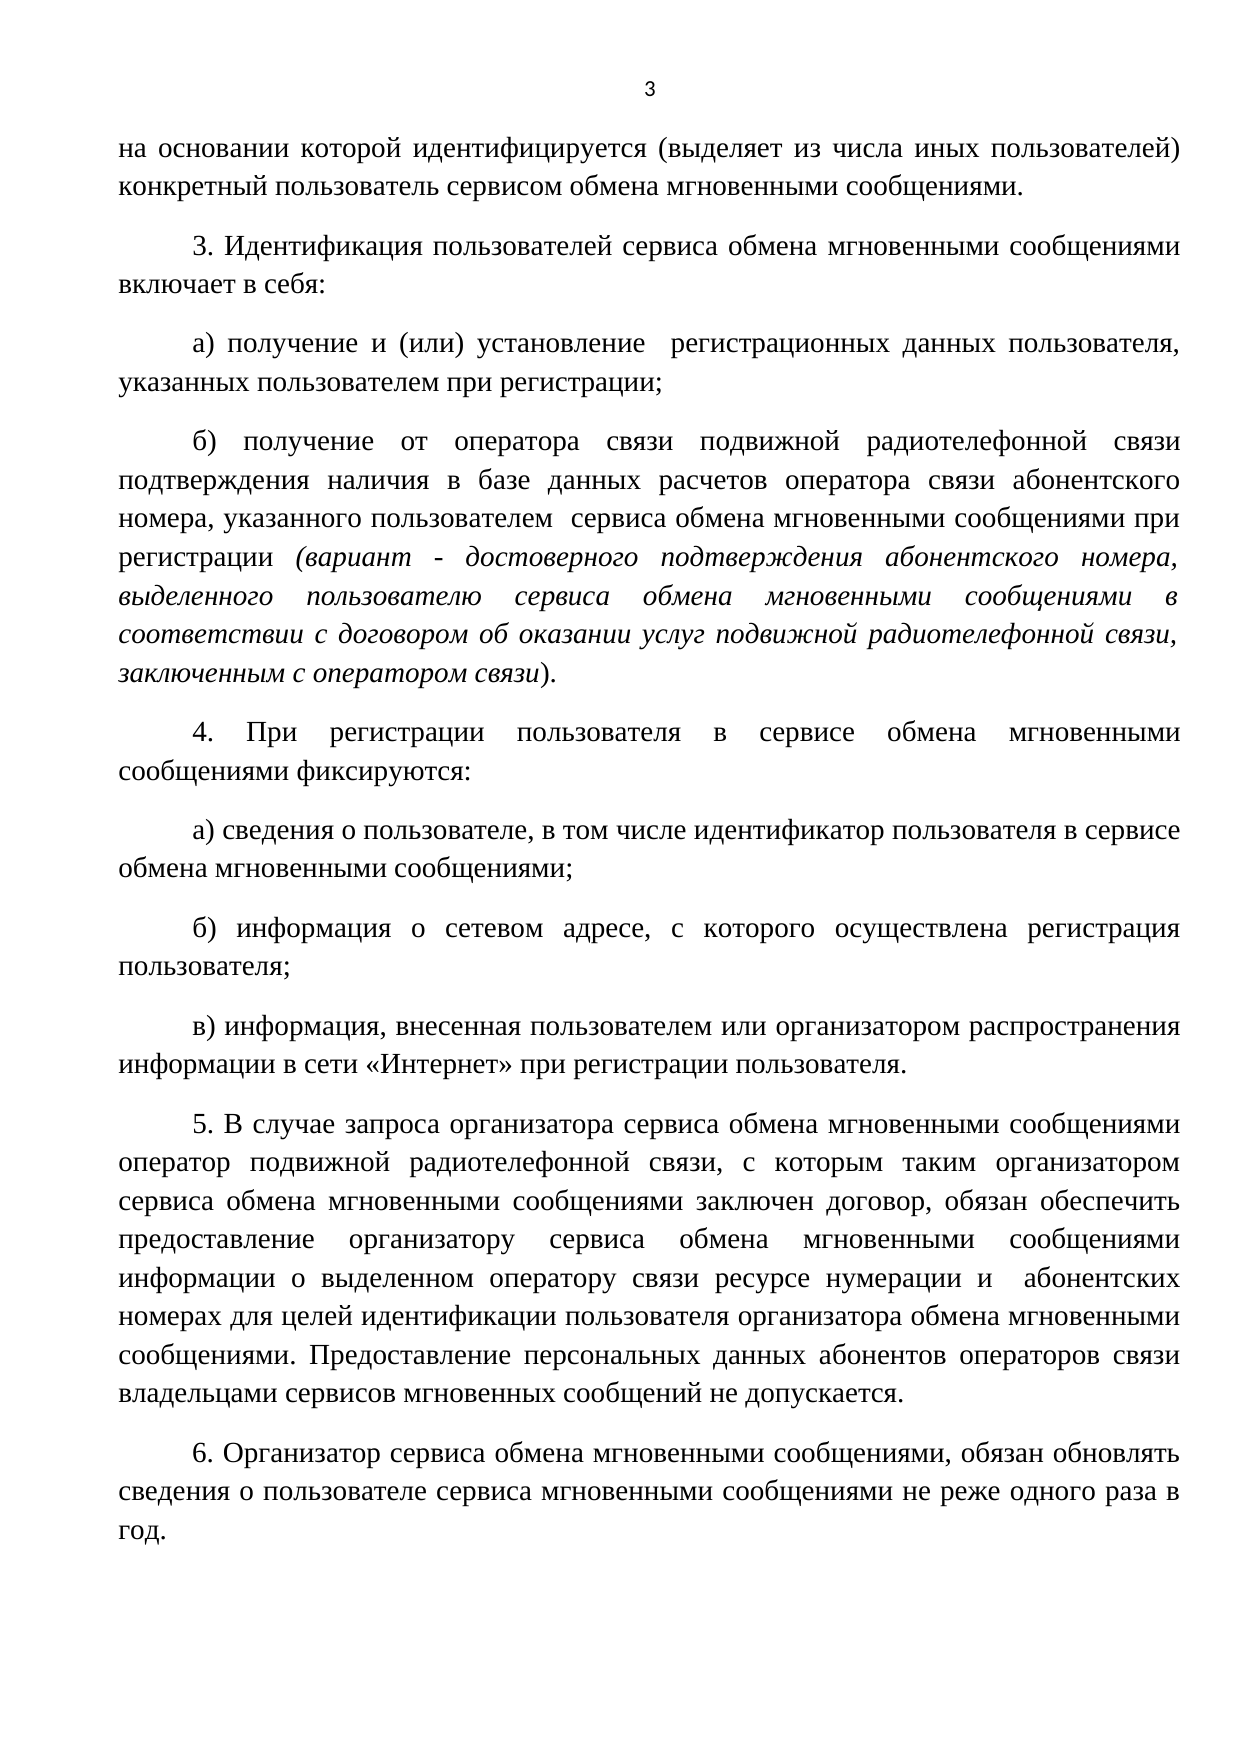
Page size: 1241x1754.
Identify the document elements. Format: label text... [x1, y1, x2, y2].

text б) информация о сетевом адресе, с которого осуществлена регистрация пользователя; [118, 910, 1181, 982]
text б) получение от оператора связи подвижной радиотелефонной связи подтверждения наличия в базе данных расчетов оператора связи абонентского номера, указанного пользователем сервиса обмена мгновенными сообщениями при регистрации (вариант - достоверного подтверждения абонентского номера, выделенного пользователю сервиса обмена мгновенными сообщениями в соответствии с договором об оказании услуг подвижной радиотелефонной связи, заключенным с оператором связи). [118, 423, 1181, 688]
text 3. Идентификация пользователей сервиса обмена мгновенными сообщениями включает в себя: [118, 228, 1181, 300]
text 4. При регистрации пользователя в сервисе обмена мгновенными сообщениями фиксируются: [118, 714, 1181, 786]
text а) получение и (или) установление регистрационных данных пользователя, указанных пользователем при регистрации; [118, 326, 1181, 398]
text а) сведения о пользователе, в том числе идентификатор пользователя в сервисе обмена мгновенными сообщениями; [118, 812, 1181, 884]
text 5. В случае запроса организатора сервиса обмена мгновенными сообщениями оператор подвижной радиотелефонной связи, с которым таким организатором сервиса обмена мгновенными сообщениями заключен договор, обязан обеспечить предоставление организатору сервиса обмена мгновенными сообщениями информации о выделенном оператору связи ресурсе нумерации и абонентских номерах для целей идентификации пользователя организатора обмена мгновенными сообщениями. Предоставление персональных данных абонентов операторов связи владельцами сервисов мгновенных сообщений не допускается. [118, 1106, 1181, 1409]
text 6. Организатор сервиса обмена мгновенными сообщениями, обязан обновлять сведения о пользователе сервиса мгновенными сообщениями не реже одного раза в год. [118, 1435, 1181, 1546]
text в) информация, внесенная пользователем или организатором распространения информации в сети «Интернет» при регистрации пользователя. [118, 1008, 1181, 1080]
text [118, 130, 1181, 202]
